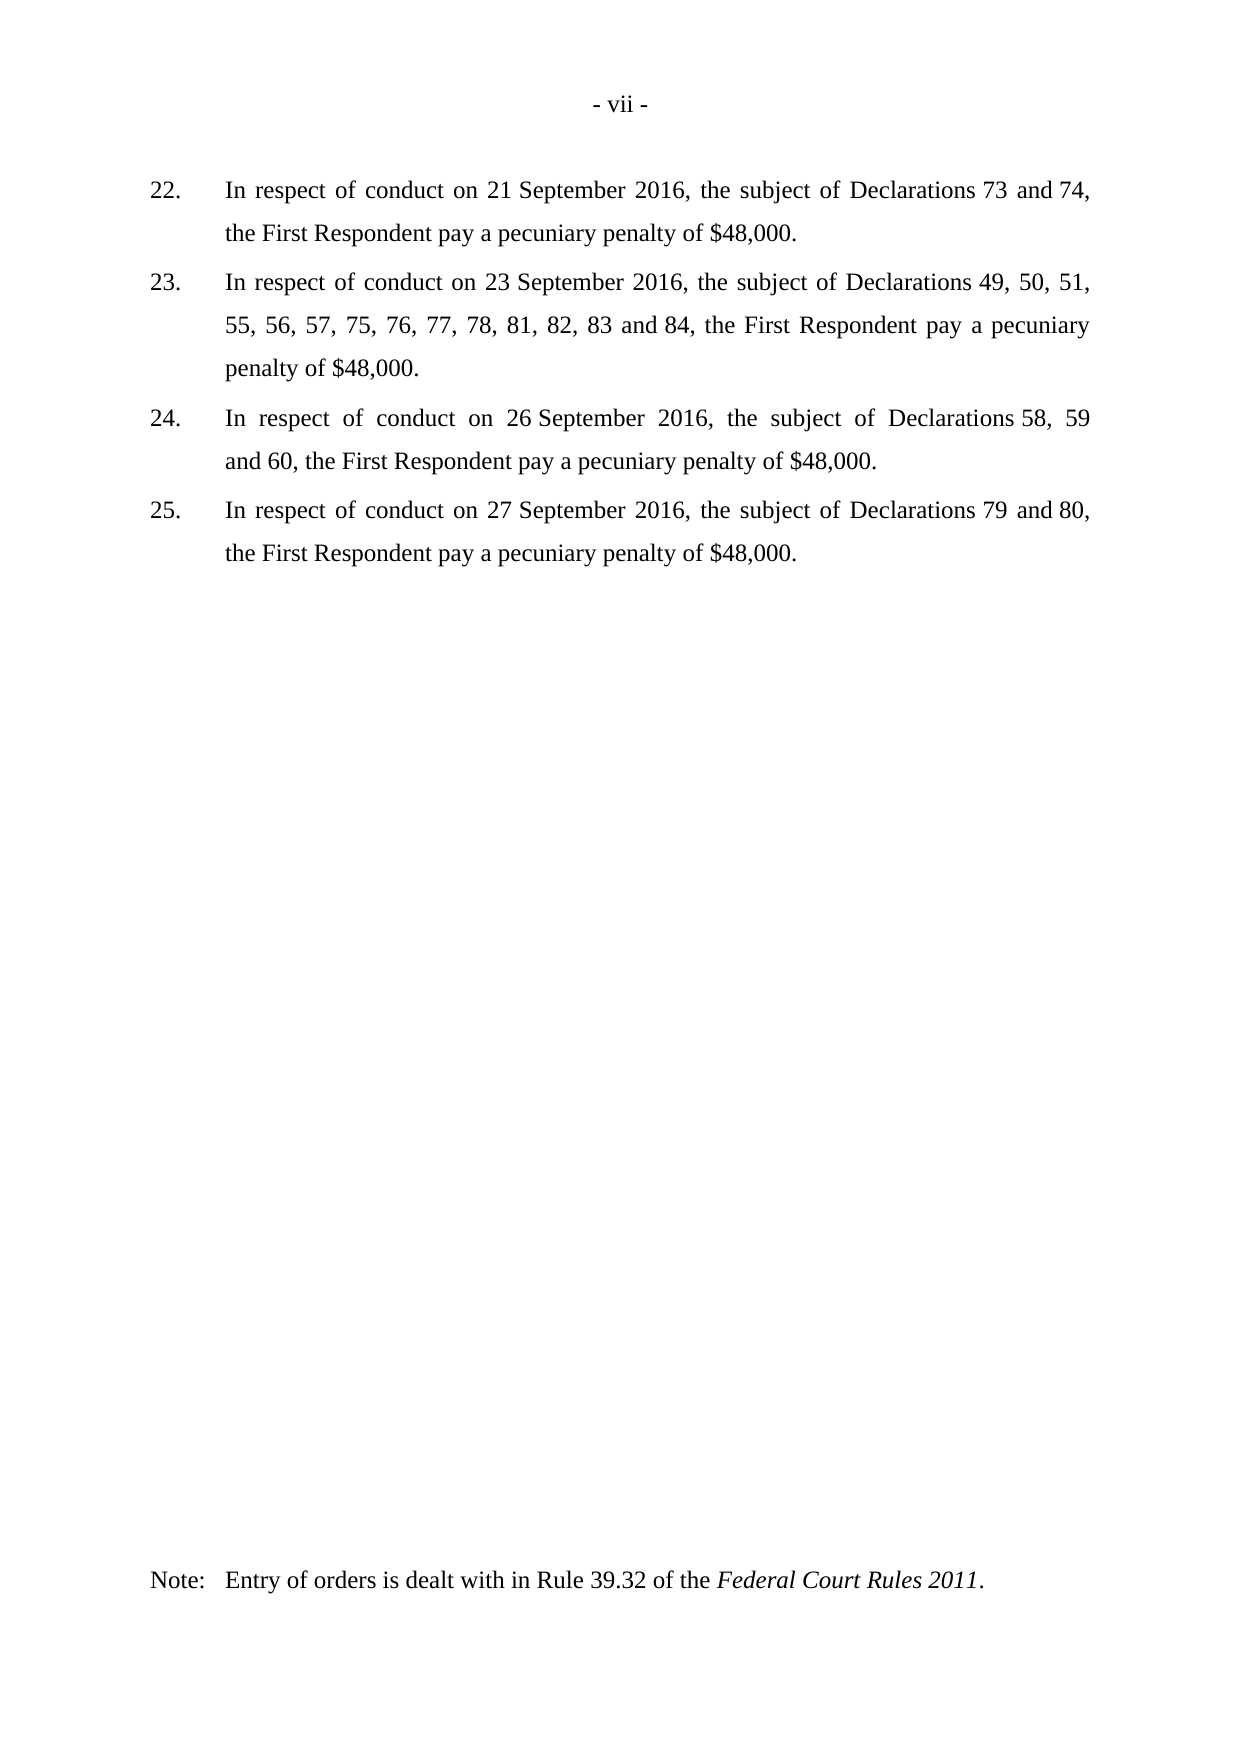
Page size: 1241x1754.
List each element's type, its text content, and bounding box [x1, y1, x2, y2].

text In respect of conduct on 26 September 2016, the subject of Declarations 58, 59 and 60, the First Respondent pay a pecuniary penalty of $48,000. [150, 403, 1090, 475]
text Note: Entry of orders is dealt with in Rule 39.32 of the Federal Court Rules 2011. [150, 1565, 1090, 1594]
text In respect of conduct on 27 September 2016, the subject of Declarations 79 and 80, the First Respondent pay a pecuniary penalty of $48,000. [150, 495, 1090, 567]
text In respect of conduct on 23 September 2016, the subject of Declarations 49, 50, 51, 55, 56, 57, 75, 76, 77, 78, 81, 82, 83 and 84, the First Respondent pay a pecuniary penalty of $48,000. [150, 267, 1090, 382]
text In respect of conduct on 21 September 2016, the subject of Declarations 73 and 74, the First Respondent pay a pecuniary penalty of $48,000. [150, 175, 1090, 247]
